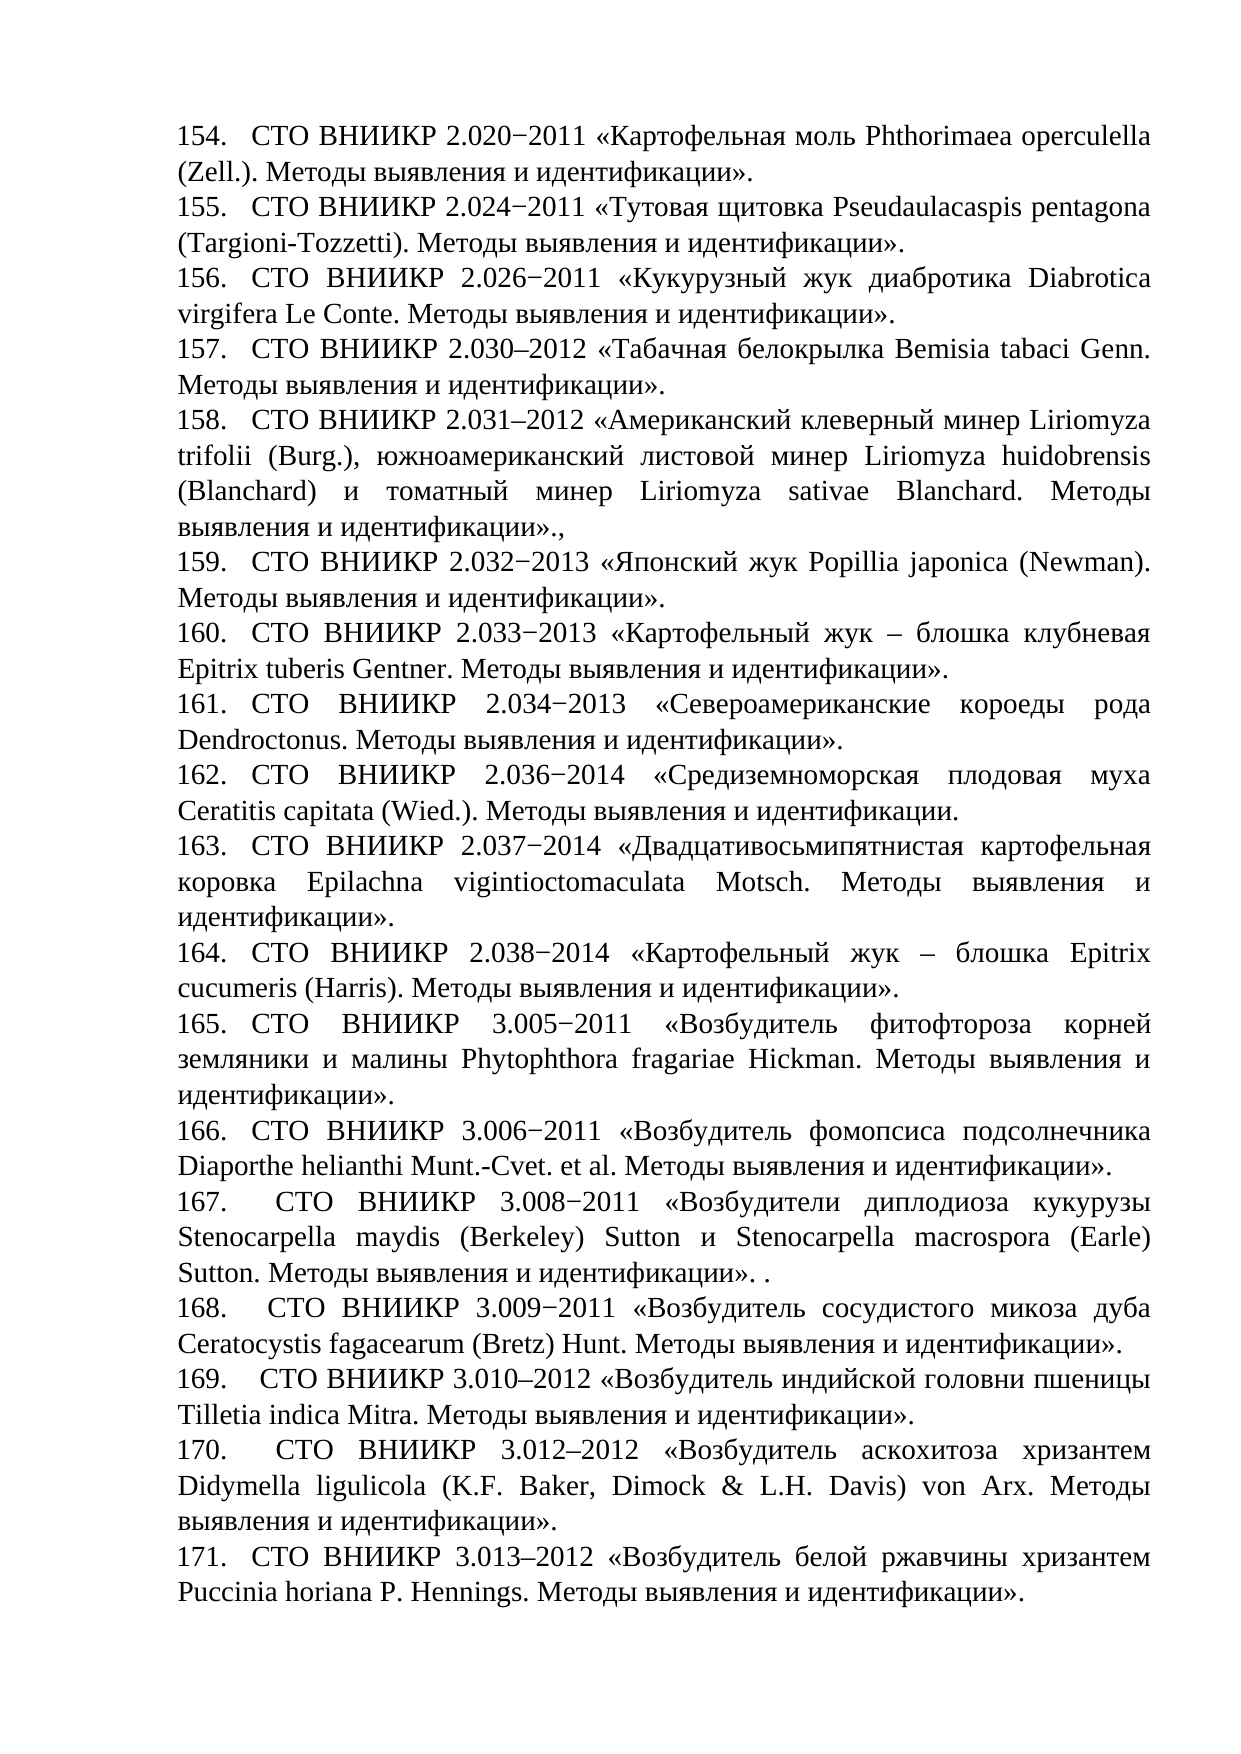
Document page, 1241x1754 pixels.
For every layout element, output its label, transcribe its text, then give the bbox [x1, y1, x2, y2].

list СТО ВНИИКР 3.005−2011 «Возбудитель фитофтороза корней земляники и малины Phytophthora fragariae Hickman. Методы выявления и идентификации». [176, 1006, 1152, 1111]
list СТО ВНИИКР 2.026−2011 «Кукурузный жук диабротика Diabrotica virgifera Le Conte. Методы выявления и идентификации». [176, 260, 1152, 329]
list СТО ВНИИКР 2.032−2013 «Японский жук Popillia japonica (Newman). Методы выявления и идентификации». [176, 544, 1152, 613]
list СТО ВНИИКР 2.030–2012 «Табачная белокрылка Bemisia tabaci Genn. Методы выявления и идентификации». [176, 331, 1152, 400]
list СТО ВНИИКР 3.009−2011 «Возбудитель сосудистого микоза дуба Ceratocystis fagacearum (Bretz) Hunt. Методы выявления и идентификации». [176, 1290, 1152, 1359]
list СТО ВНИИКР 2.033−2013 «Картофельный жук – блошка клубневая Epitrix tuberis Gentner. Методы выявления и идентификации». [176, 615, 1152, 684]
list СТО ВНИИКР 2.031–2012 «Американский клеверный минер Liriomyza trifolii (Burg.), южноамериканский листовой минер Liriomyza huidobrensis (Blanchard) и томатный минер Liriomyza sativae Blanchard. Методы выявления и идентификации»., [176, 402, 1152, 542]
list СТО ВНИИКР 2.038−2014 «Картофельный жук – блошка Epitrix cucumeris (Harris). Методы выявления и идентификации». [176, 935, 1152, 1004]
list СТО ВНИИКР 2.024−2011 «Тутовая щитовка Pseudaulacaspis pentagona (Targioni-Tozzetti). Методы выявления и идентификации». [176, 189, 1152, 258]
list СТО ВНИИКР 3.012–2012 «Возбудитель аскохитоза хризантем Didymella ligulicola (K.F. Baker, Dimock & L.H. Davis) von Arx. Методы выявления и идентификации». [176, 1432, 1152, 1537]
list СТО ВНИИКР 2.036−2014 «Средиземноморская плодовая муха Ceratitis capitata (Wied.). Методы выявления и идентификации. [176, 757, 1152, 827]
list СТО ВНИИКР 3.013–2012 «Возбудитель белой ржавчины хризантем Puccinia horiana P. Hennings. Методы выявления и идентификации». [176, 1539, 1152, 1608]
list СТО ВНИИКР 2.037−2014 «Двадцативосьмипятнистая картофельная коровка Epilachna vigintioctomaculata Motsch. Методы выявления и идентификации». [176, 828, 1152, 933]
list СТО ВНИИКР 2.020−2011 «Картофельная моль Phthorimaea operculella (Zell.). Методы выявления и идентификации». [176, 118, 1152, 187]
list СТО ВНИИКР 3.010–2012 «Возбудитель индийской головни пшеницы Tilletia indica Mitra. Методы выявления и идентификации». [176, 1361, 1152, 1430]
list СТО ВНИИКР 2.034−2013 «Североамериканские короеды рода Dendroctonus. Методы выявления и идентификации». [176, 686, 1152, 756]
list СТО ВНИИКР 3.008−2011 «Возбудители диплодиоза кукурузы Stenocarpella maydis (Berkeley) Sutton и Stenocarpella macrospora (Earle) Sutton. Методы выявления и идентификации». . [176, 1184, 1152, 1288]
list СТО ВНИИКР 3.006−2011 «Возбудитель фомопсиса подсолнечника Diaporthe helianthi Munt.-Cvet. et al. Методы выявления и идентификации». [176, 1113, 1152, 1182]
